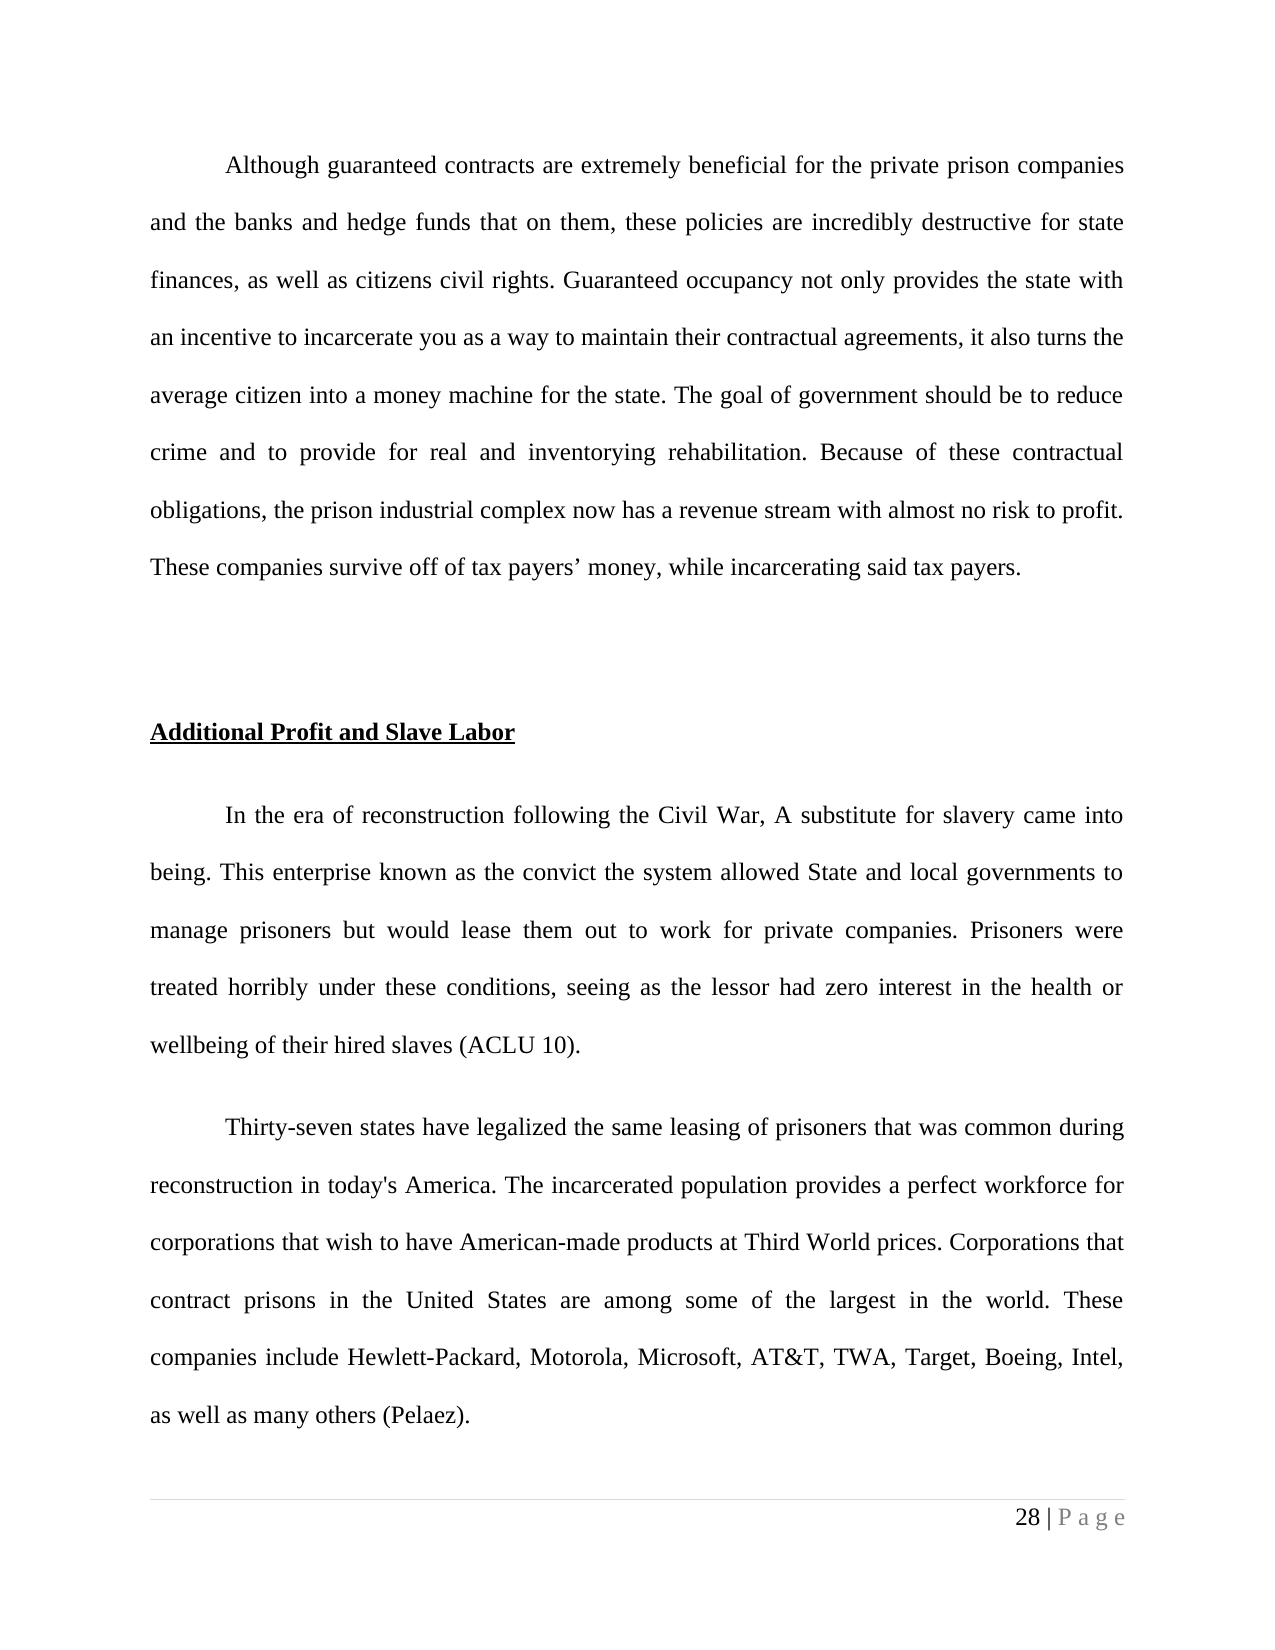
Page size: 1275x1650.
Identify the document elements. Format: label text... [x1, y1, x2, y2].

text Although guaranteed contracts are extremely beneficial for the private prison companies and the banks and hedge funds that on them, these policies are incredibly destructive for state finances, as well as citizens civil rights. Guaranteed occupancy not only provides the state with an incentive to incarcerate you as a way to maintain their contractual agreements, it also turns the average citizen into a money machine for the state. The goal of government should be to reduce crime and to provide for real and inventorying rehabilitation. Because of these contractual obligations, the prison industrial complex now has a revenue stream with almost no risk to profit. These companies survive off of tax payers’ money, while incarcerating said tax payers. [150, 150, 1125, 581]
text Additional Profit and Slave Labor [150, 717, 1125, 746]
text Thirty-seven states have legalized the same leasing of prisoners that was common during reconstruction in today's America. The incarcerated population provides a perfect workforce for corporations that wish to have American-made products at Third World prices. Corporations that contract prisons in the United States are among some of the largest in the world. These companies include Hewlett-Packard, Motorola, Microsoft, AT&T, TWA, Target, Boeing, Intel, as well as many others (Pelaez). [150, 1112, 1125, 1429]
text In the era of reconstruction following the Civil War, A substitute for slavery came into being. This enterprise known as the convict the system allowed State and local governments to manage prisoners but would lease them out to work for private companies. Prisoners were treated horribly under these conditions, seeing as the lessor had zero interest in the health or wellbeing of their hired slaves (ACLU 10). [150, 800, 1125, 1059]
